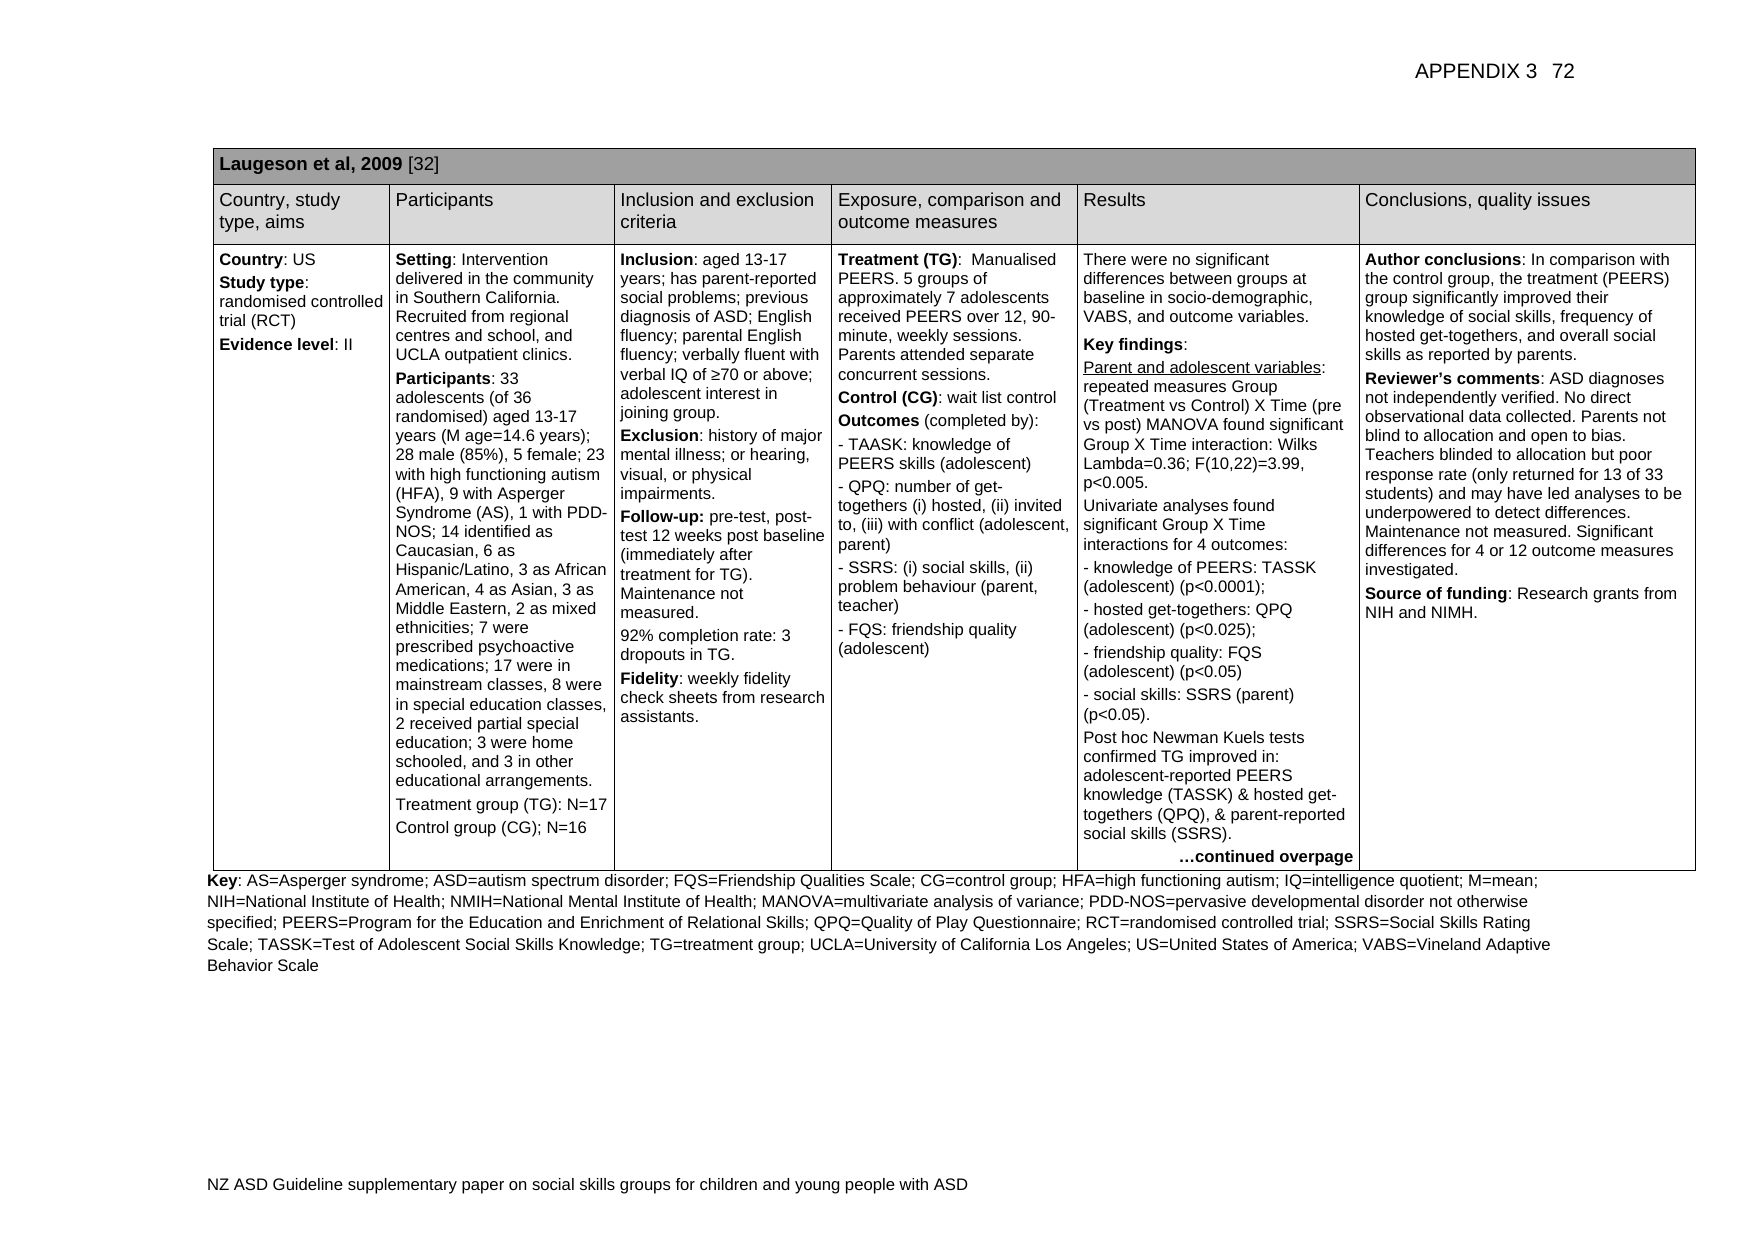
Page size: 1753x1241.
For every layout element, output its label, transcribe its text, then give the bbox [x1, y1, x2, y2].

table_cell Exposure, comparison and outcome measures [832, 185, 1077, 244]
table_cell Inclusion: aged 13-17 years; has parent-reported social problems; previous diagnosis of ASD; English fluency; parental English fluency; verbally fluent with verbal IQ of ≥70 or above; adolescent interest in joining group. Exclusion: history of major mental illness; or hearing, visual, or physical impairments. Follow-up: pre-test, post-test 12 weeks post baseline (immediately after treatment for TG). Maintenance not measured. 92% completion rate: 3 dropouts in TG. Fidelity: weekly fidelity check sheets from research assistants. [615, 245, 831, 870]
table_cell Conclusions, quality issues [1360, 185, 1695, 244]
table_cell Setting: Intervention delivered in the community in Southern California. Recruited from regional centres and school, and UCLA outpatient clinics. Participants: 33 adolescents (of 36 randomised) aged 13-17 years (M age=14.6 years); 28 male (85%), 5 female; 23 with high functioning autism (HFA), 9 with Asperger Syndrome (AS), 1 with PDD-NOS; 14 identified as Caucasian, 6 as Hispanic/Latino, 3 as African American, 4 as Asian, 3 as Middle Eastern, 2 as mixed ethnicities; 7 were prescribed psychoactive medications; 17 were in mainstream classes, 8 were in special education classes, 2 received partial special education; 3 were home schooled, and 3 in other educational arrangements. Treatment group (TG): N=17 Control group (CG); N=16 [390, 245, 614, 870]
table_cell Country: US Study type: randomised controlled trial (RCT) Evidence level: II [214, 245, 389, 870]
table_cell Participants [390, 185, 614, 244]
table_cell Country, study type, aims [214, 185, 389, 244]
table_cell Author conclusions: In comparison with the control group, the treatment (PEERS) group significantly improved their knowledge of social skills, frequency of hosted get-togethers, and overall social skills as reported by parents. Reviewer’s comments: ASD diagnoses not independently verified. No direct observational data collected. Parents not blind to allocation and open to bias. Teachers blinded to allocation but poor response rate (only returned for 13 of 33 students) and may have led analyses to be underpowered to detect differences. Maintenance not measured. Significant differences for 4 or 12 outcome measures investigated. Source of funding: Research grants from NIH and NIMH. [1360, 245, 1695, 870]
table_cell Treatment (TG): Manualised PEERS. 5 groups of approximately 7 adolescents received PEERS over 12, 90-minute, weekly sessions. Parents attended separate concurrent sessions. Control (CG): wait list control Outcomes (completed by): - TAASK: knowledge of PEERS skills (adolescent) - QPQ: number of get-togethers (i) hosted, (ii) invited to, (iii) with conflict (adolescent, parent) - SSRS: (i) social skills, (ii) problem behaviour (parent, teacher) - FQS: friendship quality (adolescent) [832, 245, 1077, 870]
table_cell Results [1078, 185, 1359, 244]
text Key: AS=Asperger syndrome; ASD=autism spectrum disorder; FQS=Friendship Qualities Scale; CG=control group; HFA=high functioning autism; IQ=intelligence quotient; M=mean; NIH=National Institute of Health; NMIH=National Mental Institute of Health; MANOVA=multivariate analysis of variance; PDD-NOS=pervasive developmental disorder not otherwise specified; PEERS=Program for the Education and Enrichment of Relational Skills; QPQ=Quality of Play Questionnaire; RCT=randomised controlled trial; SSRS=Social Skills Rating Scale; TASSK=Test of Adolescent Social Skills Knowledge; TG=treatment group; UCLA=University of California Los Angeles; US=United States of America; VABS=Vineland Adaptive Behavior Scale [207, 871, 1575, 974]
table_cell Inclusion and exclusion criteria [615, 185, 831, 244]
table_cell There were no significant differences between groups at baseline in socio-demographic, VABS, and outcome variables. Key findings: Parent and adolescent variables: repeated measures Group (Treatment vs Control) X Time (pre vs post) MANOVA found significant Group X Time interaction: Wilks Lambda=0.36; F(10,22)=3.99, p<0.005. Univariate analyses found significant Group X Time interactions for 4 outcomes: - knowledge of PEERS: TASSK (adolescent) (p<0.0001); - hosted get-togethers: QPQ (adolescent) (p<0.025); - friendship quality: FQS (adolescent) (p<0.05) - social skills: SSRS (parent) (p<0.05). Post hoc Newman Kuels tests confirmed TG improved in: adolescent-reported PEERS knowledge (TASSK) & hosted get-togethers (QPQ), & parent-reported social skills (SSRS). …continued overpage [1078, 245, 1359, 870]
table_header Laugeson et al, 2009 [32] [214, 149, 1695, 184]
